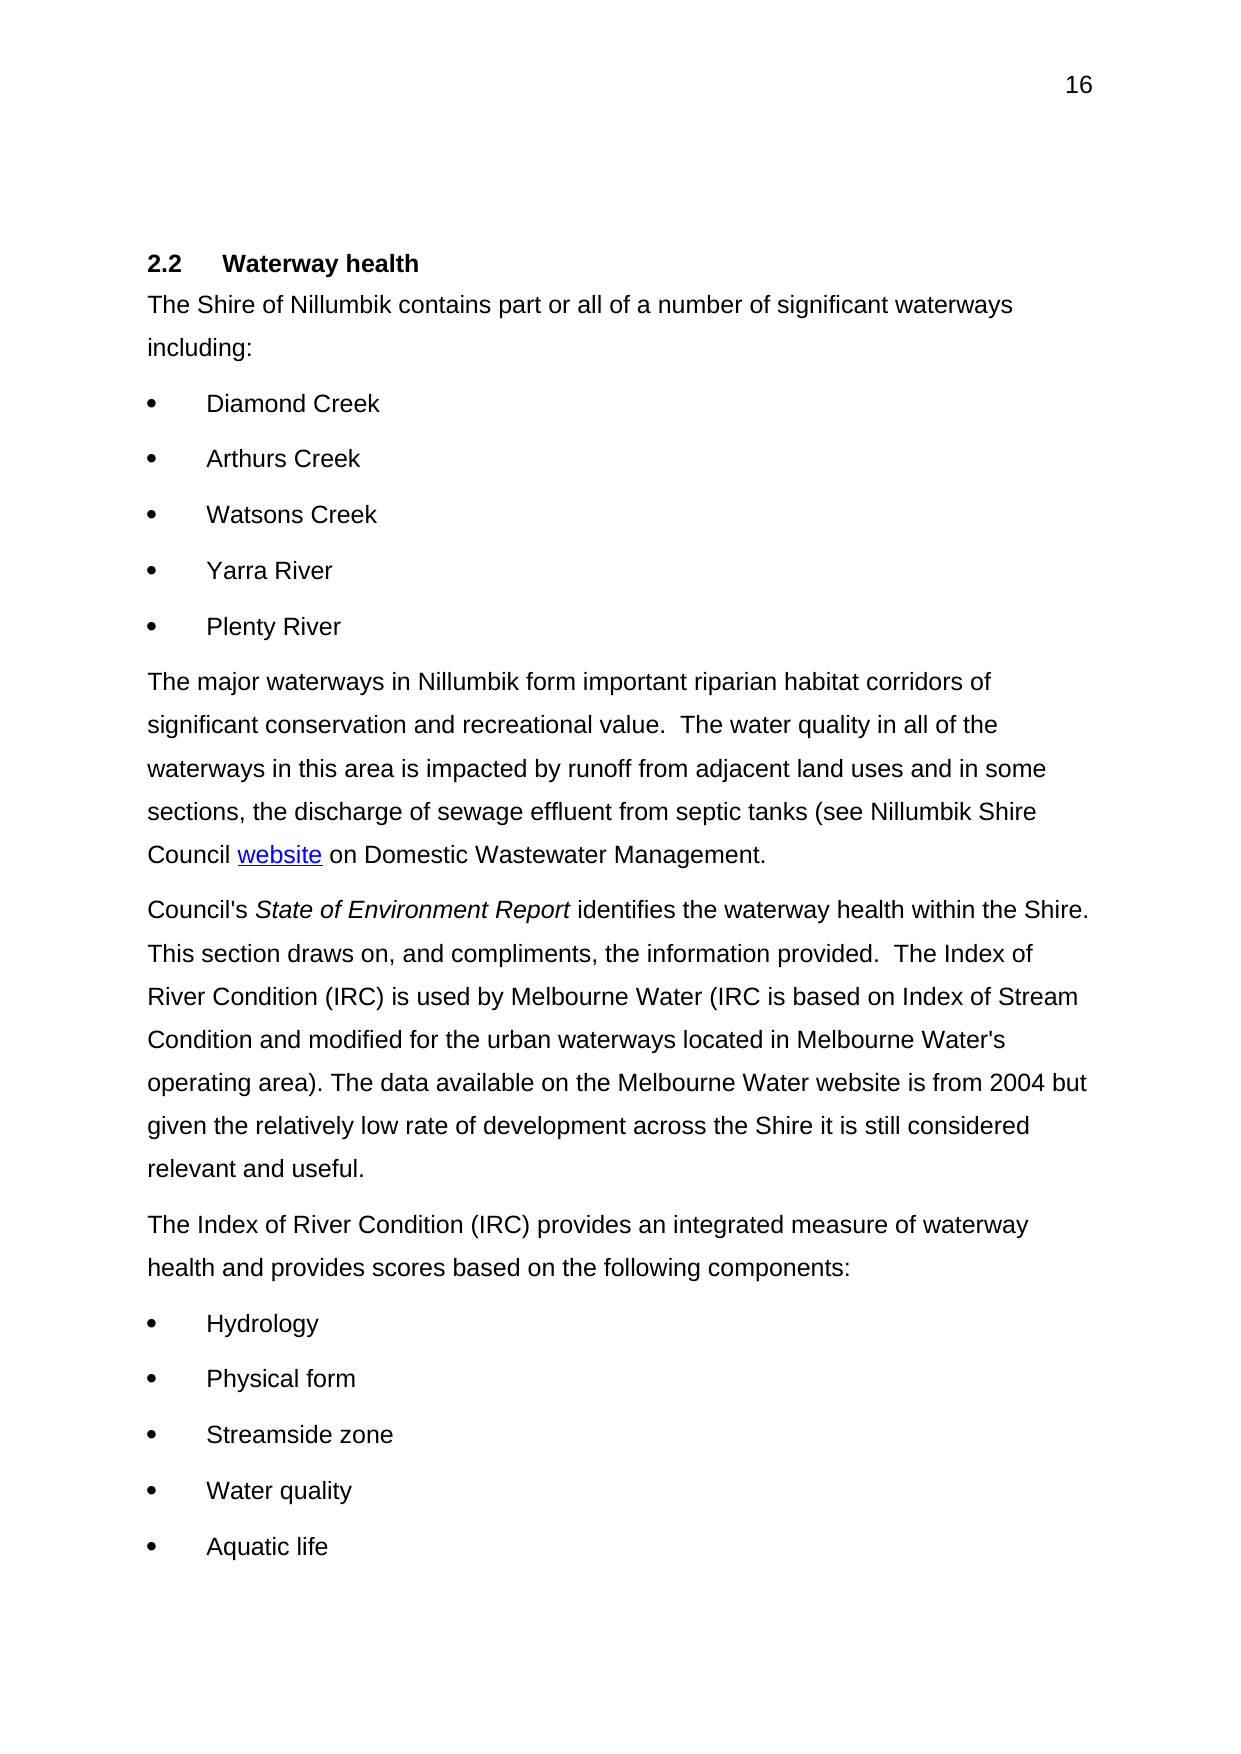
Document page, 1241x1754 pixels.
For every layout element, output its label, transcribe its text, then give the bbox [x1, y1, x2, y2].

text The Shire of Nillumbik contains part or all of a number of significant waterways including: [147, 290, 1093, 362]
text Council's State of Environment Report identifies the waterway health within the Shire. This section draws on, and compliments, the information provided. The Index of River Condition (IRC) is used by Melbourne Water (IRC is based on Index of Stream Condition and modified for the urban waterways located in Melbourne Water's operating area). The data available on the Melbourne Water website is from 2004 but given the relatively low rate of development across the Shire it is still considered relevant and useful. [147, 896, 1093, 1183]
list Streamside zone [147, 1420, 1093, 1449]
list Water quality [147, 1476, 1093, 1505]
text The Index of River Condition (IRC) provides an integrated measure of waterway health and provides scores based on the following components: [147, 1210, 1093, 1282]
subtitle 2.2 Waterway health [147, 249, 1093, 277]
list Yarra River [147, 556, 1093, 585]
list Arthurs Creek [147, 444, 1093, 473]
list Aquatic life [147, 1532, 1093, 1560]
list Plenty River [147, 612, 1093, 641]
text The major waterways in Nillumbik form important riparian habitat corridors of significant conservation and recreational value. The water quality in all of the waterways in this area is impacted by runoff from adjacent land uses and in some sections, the discharge of sewage effluent from septic tanks (see Nillumbik Shire Council website on Domestic Wastewater Management. [147, 667, 1093, 869]
list Diamond Creek [147, 389, 1093, 418]
list Physical form [147, 1364, 1093, 1393]
list Watsons Creek [147, 500, 1093, 529]
list Hydrology [147, 1309, 1093, 1337]
